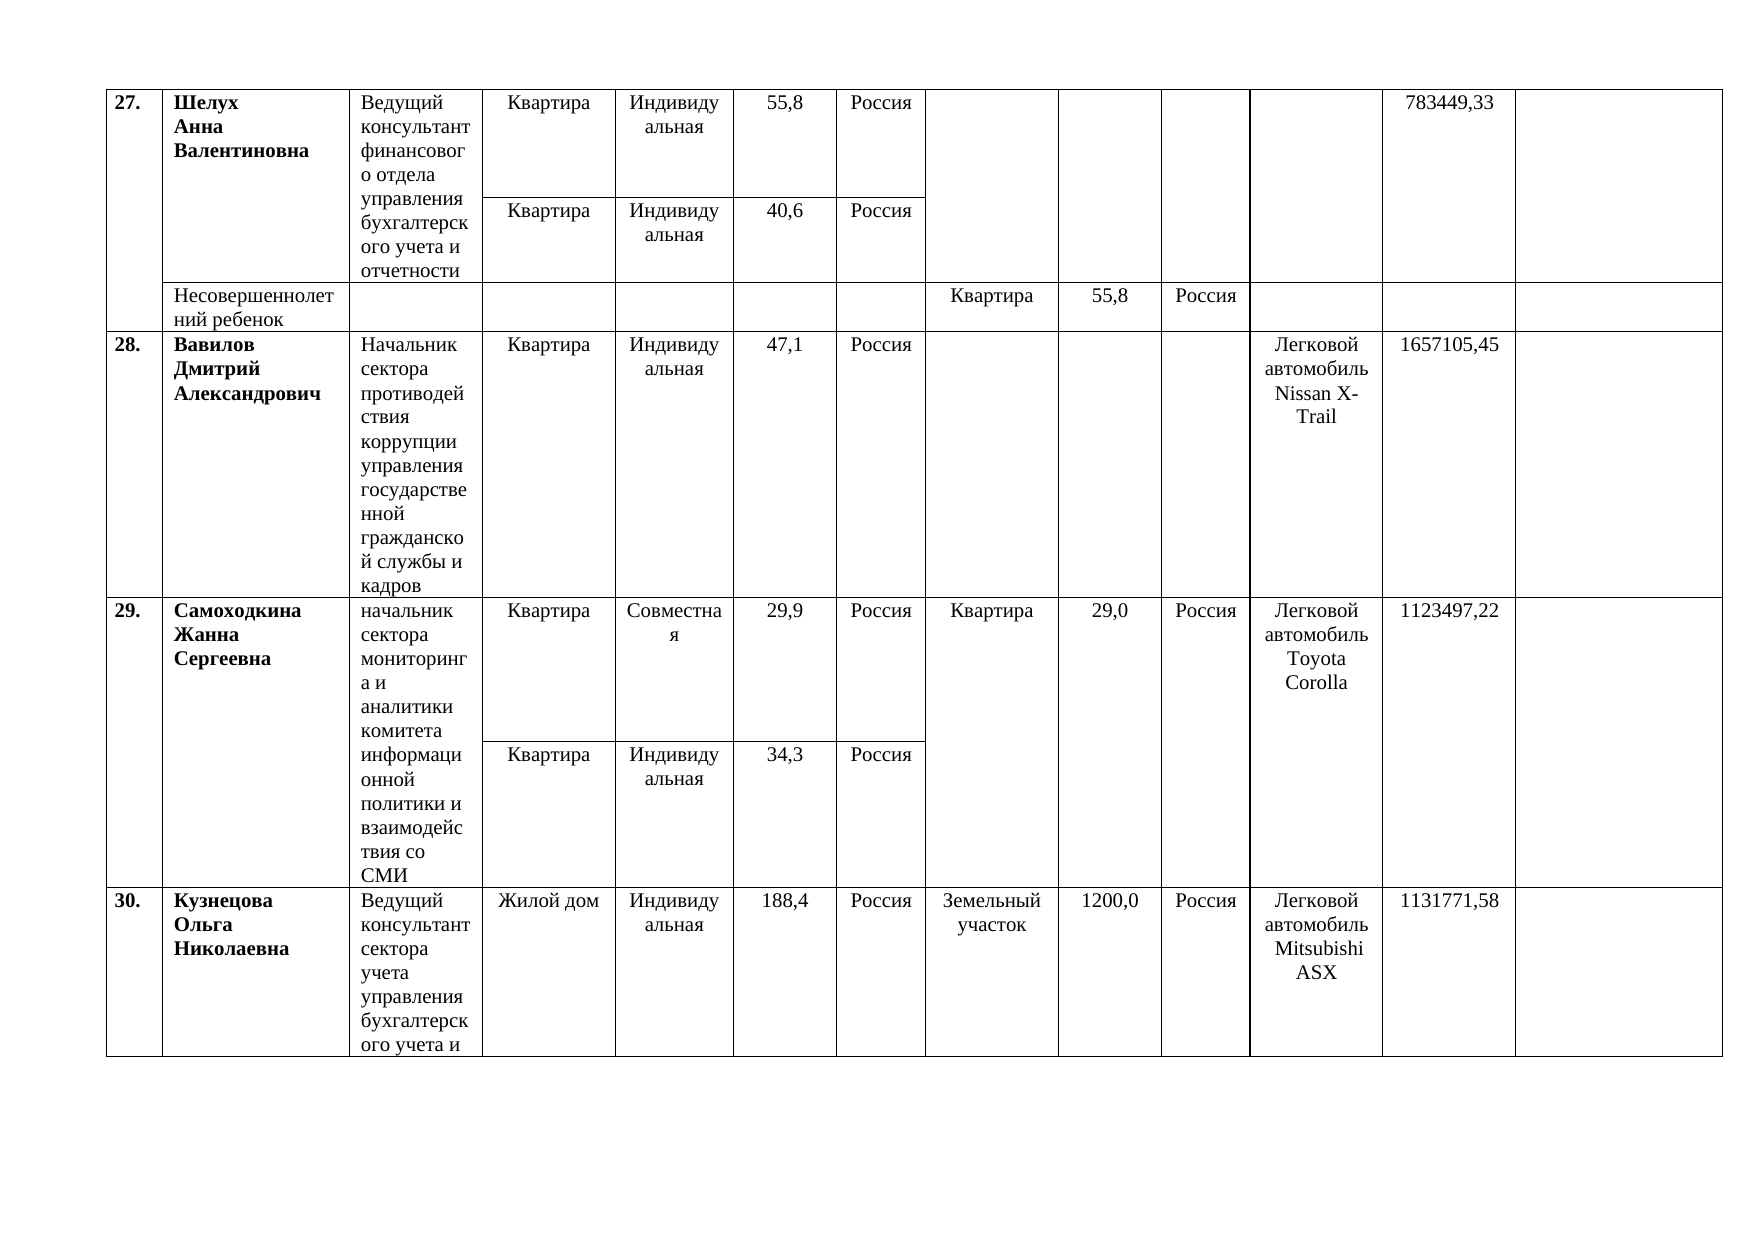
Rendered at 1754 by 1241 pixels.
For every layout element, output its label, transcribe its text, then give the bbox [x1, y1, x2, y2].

table_cell [1162, 90, 1249, 282]
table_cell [350, 888, 482, 1056]
table_cell Самоходкина Жанна Сергеевна [163, 598, 349, 887]
table_cell 188,4 [734, 888, 836, 1056]
table_cell 29,0 [1059, 598, 1161, 887]
table_cell [926, 332, 1058, 597]
table_cell [1516, 888, 1722, 1056]
table_cell Россия [1162, 598, 1249, 887]
table_cell [926, 90, 1058, 282]
table_cell 1657105,45 [1383, 332, 1515, 597]
table_cell Легковой автомобиль Nissan X-Trail [1251, 332, 1382, 597]
table_cell 1131771,58 [1383, 888, 1515, 1056]
table_cell Несовершеннолетний ребенок [163, 283, 349, 331]
table_cell [1516, 598, 1722, 887]
table_cell [837, 283, 925, 331]
table_cell [1383, 283, 1515, 331]
table_cell [734, 283, 836, 331]
table_cell [1516, 283, 1722, 331]
table_cell Начальник сектора противодействия коррупции управления государственной гражданской службы и кадров [350, 332, 482, 597]
table_cell Россия [837, 598, 925, 741]
table_cell [616, 283, 733, 331]
table_cell 27. [107, 90, 162, 331]
table_cell 29. [107, 598, 162, 887]
table_cell [1251, 90, 1382, 282]
table_cell Индивидуальная [616, 742, 733, 887]
table_cell [1516, 90, 1722, 282]
table_cell Квартира [483, 598, 615, 741]
table_cell 55,8 [1059, 283, 1161, 331]
table_cell 1123497,22 [1383, 598, 1515, 887]
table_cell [1251, 888, 1382, 1056]
table_cell начальник сектора мониторинга и аналитики комитета информационной политики и взаимодействия со СМИ [350, 598, 482, 887]
table_cell Квартира [483, 742, 615, 887]
table_cell 29,9 [734, 598, 836, 741]
table_cell 55,8 [734, 90, 836, 197]
table_cell [483, 283, 615, 331]
table_cell Вавилов Дмитрий Александрович [163, 332, 349, 597]
table_cell Квартира [483, 198, 615, 282]
table_cell Земельный участок [926, 888, 1058, 1056]
table_cell Квартира [483, 332, 615, 597]
table_cell 47,1 [734, 332, 836, 597]
table_cell 783449,33 [1383, 90, 1515, 282]
table_cell 1200,0 [1059, 888, 1161, 1056]
table_cell [1059, 90, 1161, 282]
table_cell [1251, 283, 1382, 331]
table_cell Совместная [616, 598, 733, 741]
table_cell 34,3 [734, 742, 836, 887]
table_cell Россия [837, 332, 925, 597]
table_cell Россия [1162, 283, 1249, 331]
table_cell Легковой автомобиль Toyota Corolla [1251, 598, 1382, 887]
table_cell [1516, 332, 1722, 597]
table_cell Россия [1162, 888, 1249, 1056]
table_cell Россия [837, 90, 925, 197]
table_cell Жилой дом [483, 888, 615, 1056]
table_cell 40,6 [734, 198, 836, 282]
table_cell 30. [107, 888, 162, 1056]
table_cell Квартира [926, 283, 1058, 331]
table_cell Индивидуальная [616, 888, 733, 1056]
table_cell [163, 888, 349, 1056]
table_cell Ведущий консультант финансового отдела управления бухгалтерского учета и отчетности [350, 90, 482, 282]
table_cell [1162, 332, 1249, 597]
table_cell Россия [837, 198, 925, 282]
table_cell Квартира [483, 90, 615, 197]
table_cell [350, 283, 482, 331]
table_cell Россия [837, 888, 925, 1056]
table_cell 28. [107, 332, 162, 597]
table_cell Индивидуальная [616, 90, 733, 197]
table_cell Индивидуальная [616, 332, 733, 597]
table_cell Квартира [926, 598, 1058, 887]
table_cell [1059, 332, 1161, 597]
table_cell Индивидуальная [616, 198, 733, 282]
table_cell Россия [837, 742, 925, 887]
table_cell Шелух Анна Валентиновна [163, 90, 349, 282]
